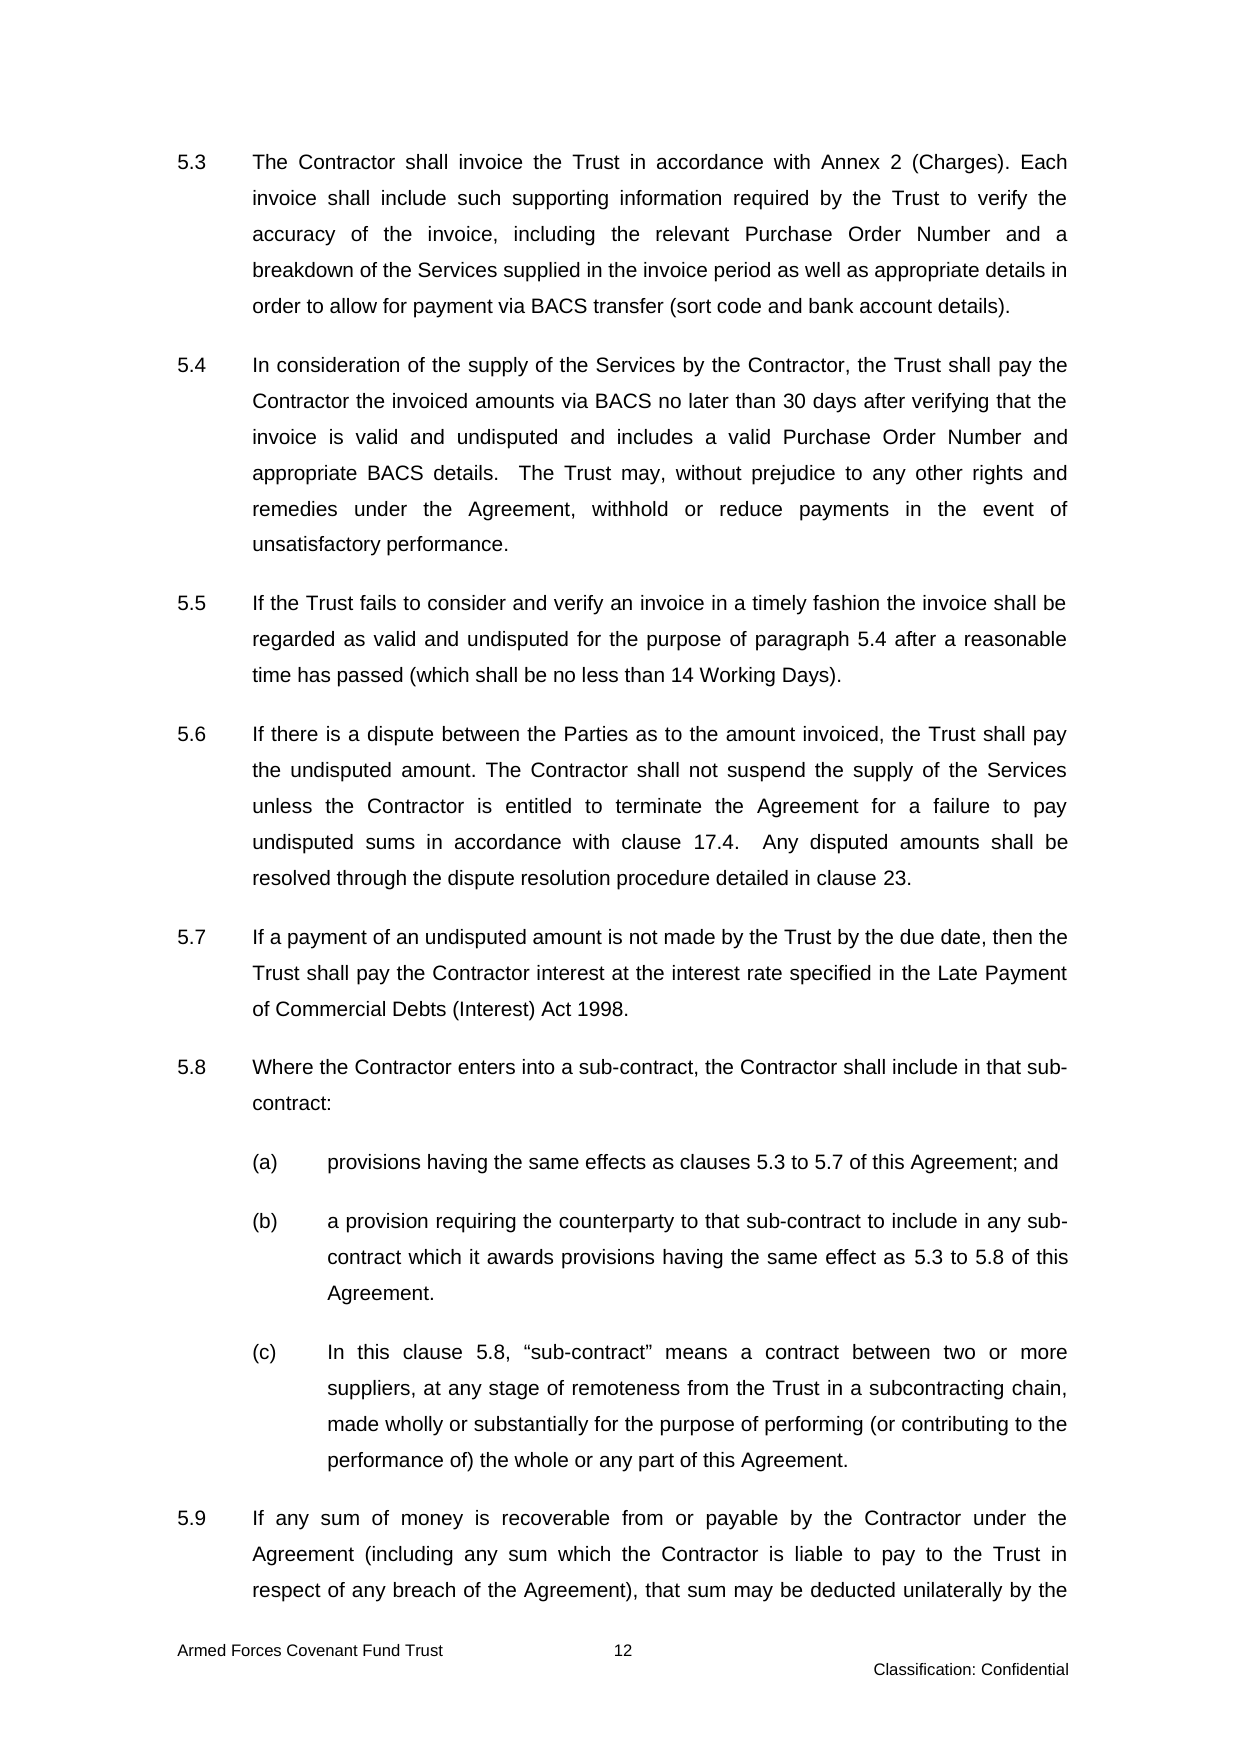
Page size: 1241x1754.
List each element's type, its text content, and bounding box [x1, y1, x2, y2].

text provisions having the same effects as clauses 5.3 to 5.7 of this Agreement; and [252, 1150, 1069, 1174]
text If the Trust fails to consider and verify an invoice in a timely fashion the invoice shall be regarded as valid and undisputed for the purpose of paragraph 5.4 after a reasonable time has passed (which shall be no less than 14 Working Days). [177, 591, 1069, 687]
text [177, 1506, 1069, 1602]
text a provision requiring the counterparty to that sub-contract to include in any sub-contract which it awards provisions having the same effect as 5.3 to 5.8 of this Agreement. [252, 1209, 1069, 1305]
text If there is a dispute between the Parties as to the amount invoiced, the Trust shall pay the undisputed amount. The Contractor shall not suspend the supply of the Services unless the Contractor is entitled to terminate the Agreement for a failure to pay undisputed sums in accordance with clause 17.4. Any disputed amounts shall be resolved through the dispute resolution procedure detailed in clause 23. [177, 722, 1069, 889]
text The Contractor shall invoice the Trust in accordance with Annex 2 (Charges). Each invoice shall include such supporting information required by the Trust to verify the accuracy of the invoice, including the relevant Purchase Order Number and a breakdown of the Services supplied in the invoice period as well as appropriate details in order to allow for payment via BACS transfer (sort code and bank account details). [177, 150, 1069, 318]
text Where the Contractor enters into a sub-contract, the Contractor shall include in that sub-contract: [177, 1055, 1069, 1115]
text In consideration of the supply of the Services by the Contractor, the Trust shall pay the Contractor the invoiced amounts via BACS no later than 30 days after verifying that the invoice is valid and undisputed and includes a valid Purchase Order Number and appropriate BACS details. The Trust may, without prejudice to any other rights and remedies under the Agreement, withhold or reduce payments in the event of unsatisfactory performance. [177, 353, 1069, 556]
text If a payment of an undisputed amount is not made by the Trust by the due date, then the Trust shall pay the Contractor interest at the interest rate specified in the Late Payment of Commercial Debts (Interest) Act 1998. [177, 924, 1069, 1020]
text In this clause 5.8, “sub-contract” means a contract between two or more suppliers, at any stage of remoteness from the Trust in a subcontracting chain, made wholly or substantially for the purpose of performing (or contributing to the performance of) the whole or any part of this Agreement. [252, 1339, 1069, 1471]
